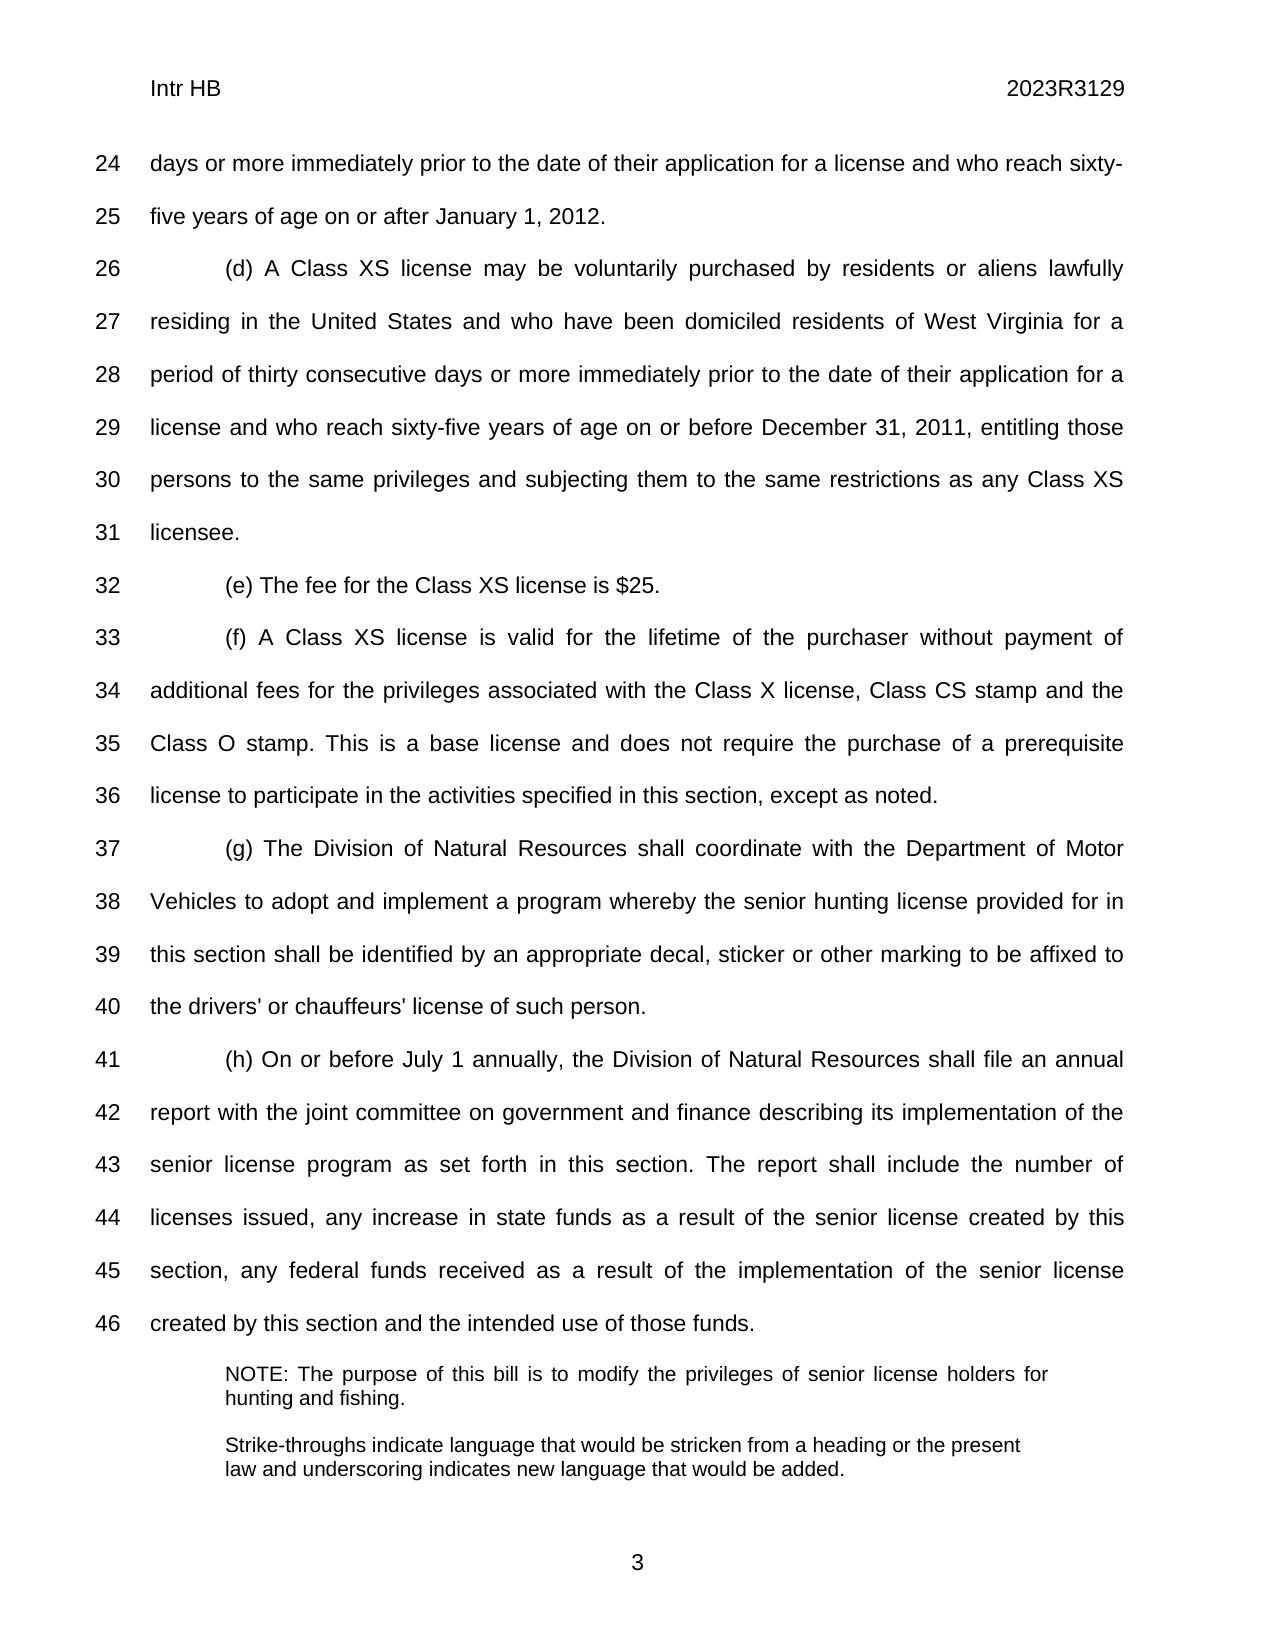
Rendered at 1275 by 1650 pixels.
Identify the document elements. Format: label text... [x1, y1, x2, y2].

text NOTE: The purpose of this bill is to modify the privileges of senior license holders for hunting and fishing. [225, 1362, 1050, 1410]
text (e) The fee for the Class XS license is $25. [150, 572, 1125, 598]
text (f) A Class XS license is valid for the lifetime of the purchaser without payment of additional fees for the privileges associated with the Class X license, Class CS stamp and the Class O stamp. This is a base license and does not require the purchase of a prerequisite license to participate in the activities specified in this section, except as noted. [150, 624, 1125, 809]
text (g) The Division of Natural Resources shall coordinate with the Department of Motor Vehicles to adopt and implement a program whereby the senior hunting license provided for in this section shall be identified by an appropriate decal, sticker or other marking to be affixed to the drivers or chauffeurs license of such person. [150, 835, 1125, 1020]
text Strike-throughs indicate language that would be stricken from a heading or the present law and underscoring indicates new language that would be added. [225, 1433, 1050, 1481]
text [150, 150, 1125, 229]
text (h) On or before July 1 annually, the Division of Natural Resources shall file an annual report with the joint committee on government and finance describing its implementation of the senior license program as set forth in this section. The report shall include the number of licenses issued, any increase in state funds as a result of the senior license created by this section, any federal funds received as a result of the implementation of the senior license created by this section and the intended use of those funds. [150, 1046, 1125, 1336]
text (d) A Class XS license may be voluntarily purchased by residents or aliens lawfully residing in the United States and who have been domiciled residents of West Virginia for a period of thirty consecutive days or more immediately prior to the date of their application for a license and who reach sixty-five years of age on or before December 31, 2011, entitling those persons to the same privileges and subjecting them to the same restrictions as any Class XS licensee. [150, 255, 1125, 545]
